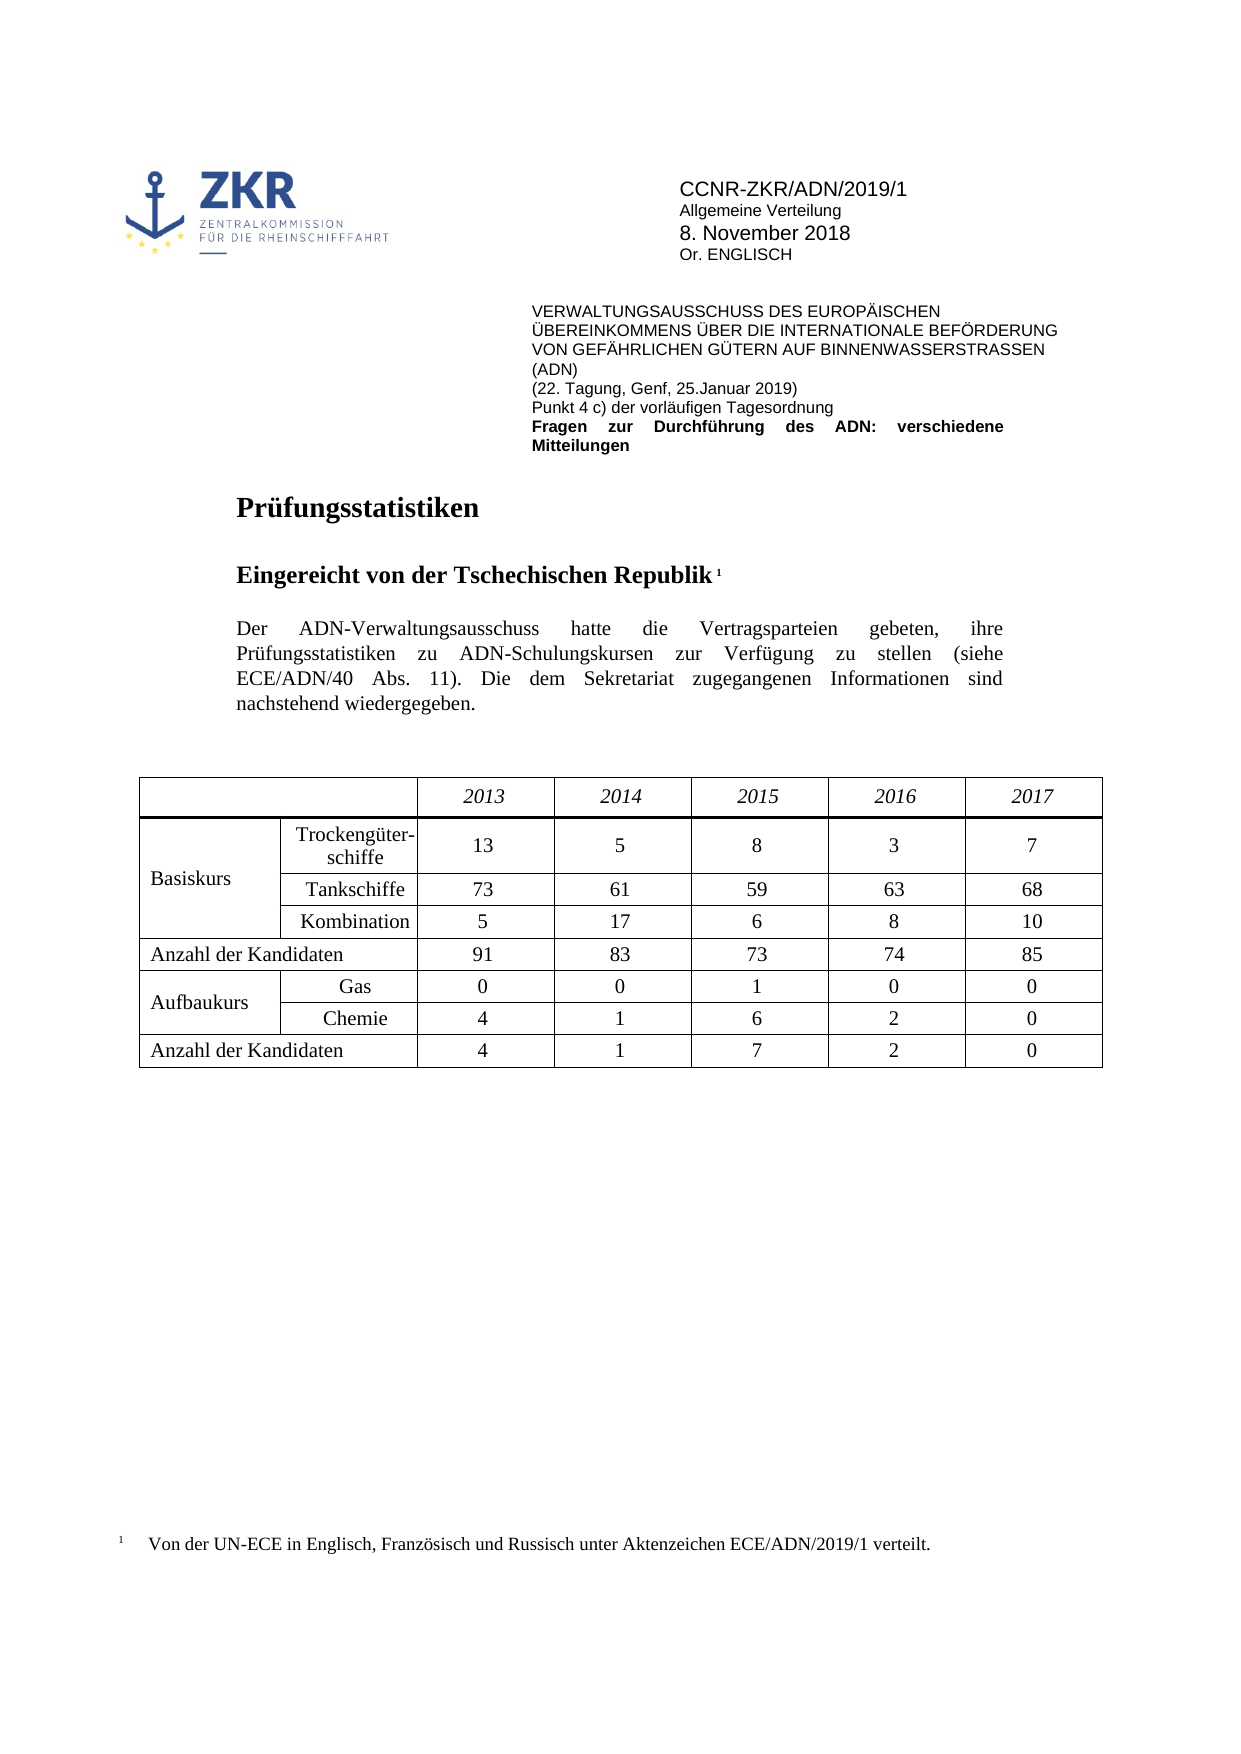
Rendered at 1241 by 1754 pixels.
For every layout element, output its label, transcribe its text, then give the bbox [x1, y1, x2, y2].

table_cell 8 [829, 906, 965, 937]
table_cell Chemie [281, 1003, 417, 1034]
table_cell 10 [966, 906, 1102, 937]
table_cell Basiskurs [140, 819, 280, 937]
table_cell 17 [555, 906, 691, 937]
table_header 2017 [966, 778, 1102, 816]
text ÜBEREINKOMMENS ÜBER DIE INTERNATIONALE BEFÖRDERUNG [532, 321, 1122, 340]
table_cell 83 [555, 939, 691, 970]
table_header 2013 [418, 778, 554, 816]
table_cell 0 [555, 971, 691, 1002]
table_cell Gas [281, 971, 417, 1002]
table_cell Tankschiffe [281, 874, 417, 905]
table_cell 85 [966, 939, 1102, 970]
table_cell Anzahl der Kandidaten [140, 939, 417, 970]
table_cell 6 [692, 906, 828, 937]
text Allgemeine Verteilung [679, 201, 1122, 220]
table_cell 0 [966, 971, 1102, 1002]
text 8. November 2018 [679, 220, 1122, 244]
table_cell Aufbaukurs [140, 971, 280, 1034]
text Prüfungsstatistiken [236, 493, 1004, 524]
text Der ADN-Verwaltungsausschuss hatte die Vertragsparteien gebeten, ihre Prüfungsstatistiken zu ADN-Schulungskursen zur Verfügung zu stellen (siehe ECE/ADN/40 Abs. 11). Die dem Sekretariat zugegangenen Informationen sind nachstehend wiedergegeben. [236, 614, 1004, 714]
table_header 2014 [555, 778, 691, 816]
table_cell 73 [692, 939, 828, 970]
text VERWALTUNGSAUSSCHUSS DES EUROPÄISCHEN [532, 302, 1122, 321]
table_cell 73 [418, 874, 554, 905]
text (22. Tagung, Genf, 25.Januar 2019) [532, 378, 1122, 398]
table_cell 3 [829, 819, 965, 873]
table_cell 4 [418, 1003, 554, 1034]
table_cell 2 [829, 1003, 965, 1034]
table_header [140, 778, 417, 816]
table_cell 2 [829, 1035, 965, 1067]
table_cell 61 [555, 874, 691, 905]
table_header 2016 [829, 778, 965, 816]
table_cell 8 [692, 819, 828, 873]
text VON GEFÄHRLICHEN GÜTERN AUF BINNENWASSERSTRASSEN [532, 340, 1122, 359]
table_cell 13 [418, 819, 554, 873]
table_cell 1 [555, 1003, 691, 1034]
table_cell 5 [555, 819, 691, 873]
text Eingereicht von der Tschechischen Republik [118, 561, 1004, 589]
table_cell Kombination [281, 906, 417, 937]
table_cell 0 [829, 971, 965, 1002]
table_cell 0 [966, 1035, 1102, 1067]
table_cell 7 [692, 1035, 828, 1067]
table_cell 74 [829, 939, 965, 970]
text (ADN) [532, 359, 1122, 378]
table_cell 91 [418, 939, 554, 970]
table_cell 1 [555, 1035, 691, 1067]
table_cell 0 [966, 1003, 1102, 1034]
text Punkt 4 c) der vorläufigen Tagesordnung [532, 398, 1122, 417]
table_cell 59 [692, 874, 828, 905]
picture [118, 166, 400, 266]
table_cell 0 [418, 971, 554, 1002]
table_cell 1 [692, 971, 828, 1002]
table_cell 5 [418, 906, 554, 937]
table_cell 7 [966, 819, 1102, 873]
table_cell Anzahl der Kandidaten [140, 1035, 417, 1067]
table_cell Trockengüterschiffe [281, 819, 417, 873]
table_cell 63 [829, 874, 965, 905]
text Fragen zur Durchführung des ADN: verschiedene Mitteilungen [532, 417, 1004, 455]
table_cell 4 [418, 1035, 554, 1067]
text CCNR-ZKR/ADN/2019/1 [679, 177, 1152, 201]
table_header 2015 [692, 778, 828, 816]
table_cell 6 [692, 1003, 828, 1034]
text Or. ENGLISCH [679, 244, 1063, 263]
table_cell 68 [966, 874, 1102, 905]
